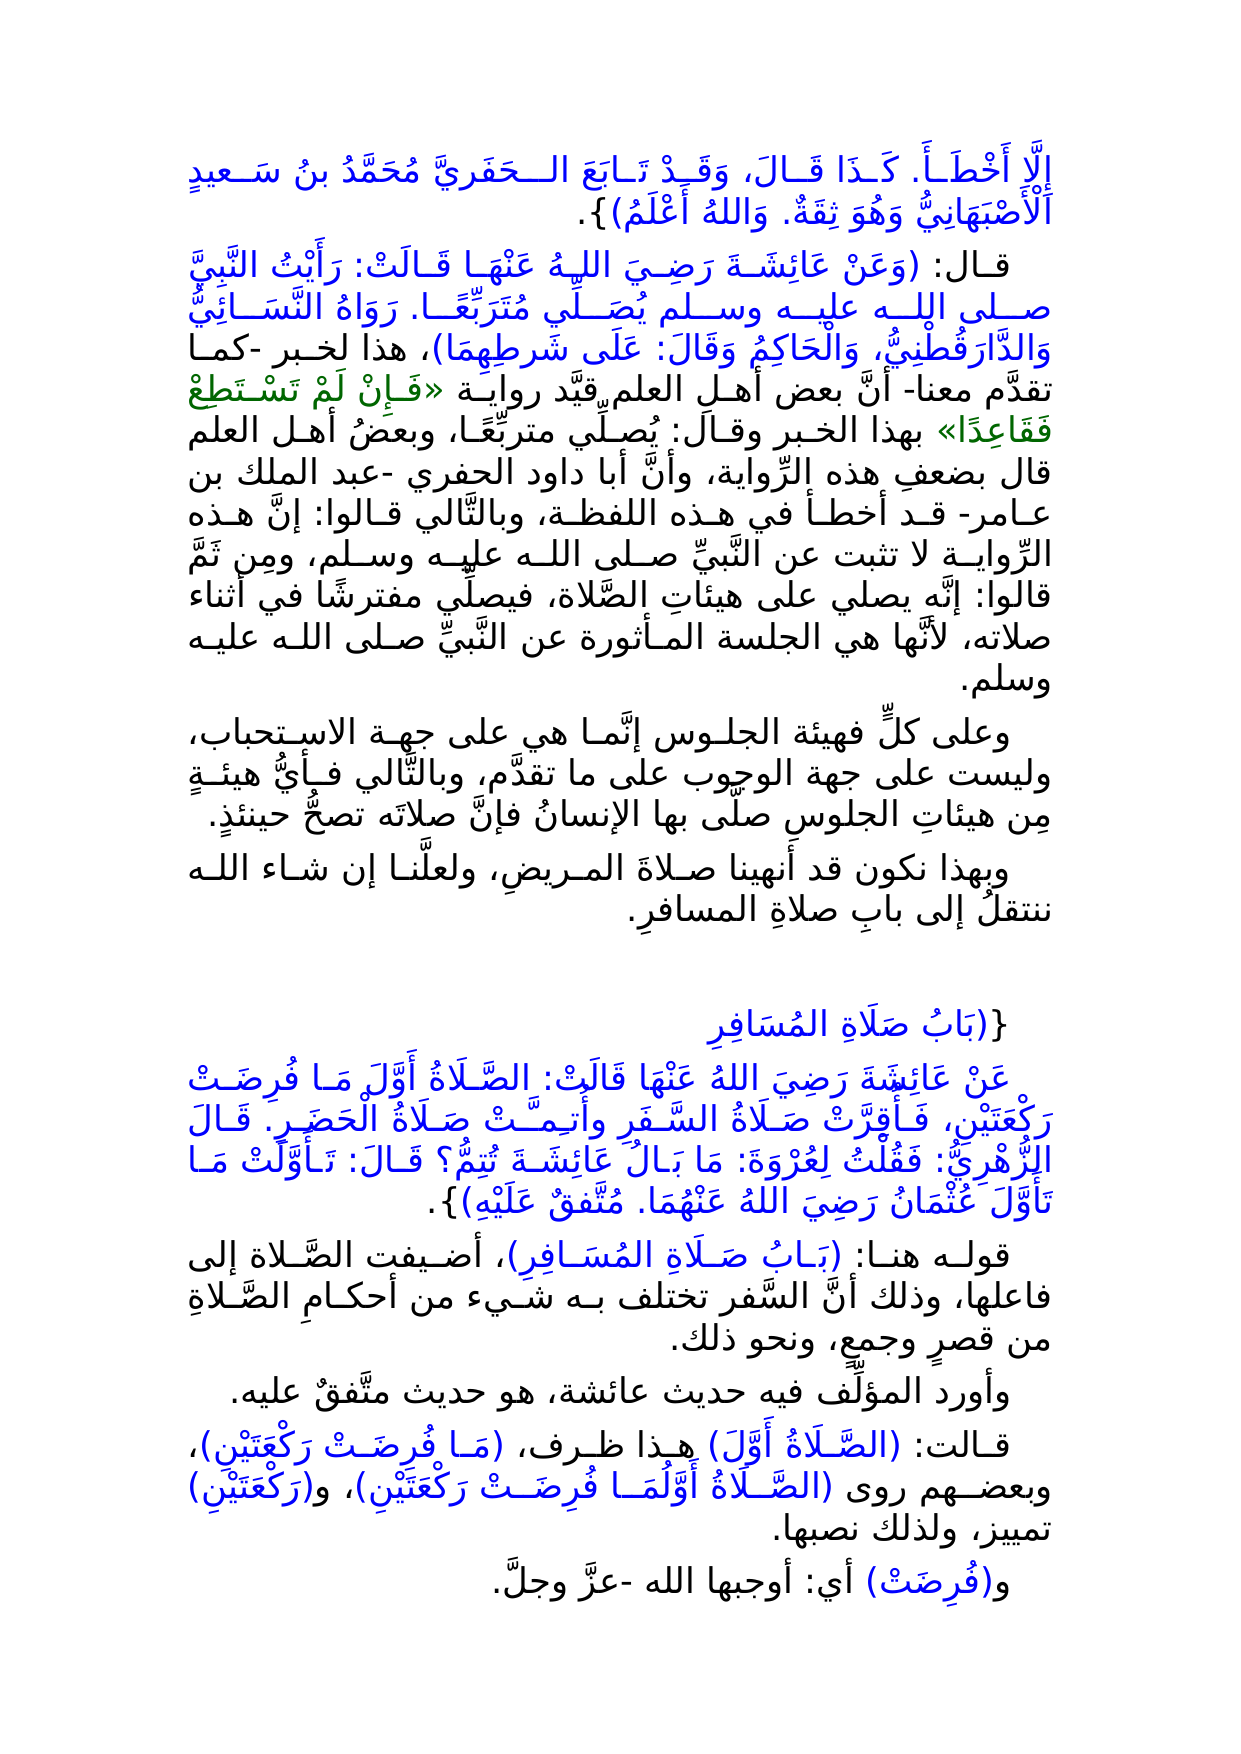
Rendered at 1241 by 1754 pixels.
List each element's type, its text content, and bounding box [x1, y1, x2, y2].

text قالت: (الصَّلَاةُ أَوَّلَ) هذا ظرف، (مَا فُرِضَتْ رَكْعَتَيْنِ)، وبعضهم روى (الصَّلَاةُ أَوَّلُمَا فُرِضَتْ رَكْعَتَيْنِ)، و(رَكْعَتَيْنِ) تمييز، ولذلك نصبها. [187, 1424, 1053, 1548]
text وبهذا نكون قد أنهينا صلاةَ المريضِ، ولعلَّنا إن شاء الله ننتقلُ إلى بابِ صلاةِ المسافرِ. [187, 847, 1053, 930]
text قوله هنا: (بَابُ صَلَاةِ المُسَافِرِ)، أضيفت الصَّلاة إلى فاعلها، وذلك أنَّ السَّفر تختلف به شيء من أحكامِ الصَّلاةِ من قصرٍ وجمعٍ، ونحو ذلك. [187, 1234, 1053, 1358]
text عَنْ عَائِشَةَ رَضِيَ اللهُ عَنْهَا قَالَتْ: الصَّلَاةُ أَوَّلَ مَا فُرِضَتْ رَكْعَتَيْنِ، فَأُقِرَّتْ صَلَاةُ السَّفَرِ وأُتـِمـَّتْ صَلَاةُ الْحَضَرِ. قَالَ الزُّهْرِيُّ: فَقُلْتُ لِعُرْوَةَ: مَا بَالُ عَائِشَةَ تُتِمُّ؟ قَالَ: تَأَوَّلَتْ مَا تَأَوَّلَ عُثْمَانُ رَضِيَ اللهُ عَنْهُمَا. مُتَّفقٌ عَلَيْهِ)}. [187, 1057, 1053, 1222]
text وأورد المؤلِّف فيه حديث عائشة، هو حديث متَّفقٌ عليه. [187, 1371, 1053, 1412]
text قال: (وَعَنْ عَائِشَةَ رَضِيَ اللهُ عَنْهَا قَالَتْ: رَأَيْتُ النَّبِيَّ صلى الله عليه وسلم يُصَلِّي مُتَرَبِّعًا. رَوَاهُ النَّسَائِيُّ وَالدَّارَقُطْنِيُّ، وَالْحَاكِمُ وَقَالَ: عَلَى شَرطِهِمَا)، هذا لخبر -كما تقدَّم معنا- أنَّ بعض أهلِ العلم قيَّد رواية «فَإِنْ لَمْ تَسْتَطِعْ فَقَاعِدًا» بهذا الخبر وقال: يُصلِّي متربِّعًا، وبعضُ أهل العلم قال بضعفِ هذه الرِّواية، وأنَّ أبا داود الحفري -عبد الملك بن عامر- قد أخطأ في هذه اللفظة، وبالتَّالي قالوا: إنَّ هذه الرِّواية لا تثبت عن النَّبيِّ صلى الله عليه وسلم، ومِن ثَمَّ قالوا: إنَّه يصلي على هيئاتِ الصَّلاة، فيصلِّي مفترشًا في أثناء صلاته، لأنَّها هي الجلسة المأثورة عن النَّبيِّ صلى الله عليه وسلم. [187, 245, 1053, 699]
text وعلى كلٍّ فهيئة الجلوس إنَّما هي على جهة الاستحباب، وليست على جهة الوجوب على ما تقدَّم، وبالتَّالي فأيُّ هيئةٍ مِن هيئاتِ الجلوسِ صلَّى بها الإنسانُ فإنَّ صلاتَه تصحُّ حينئذٍ. [187, 711, 1053, 835]
text و(فُرِضَتْ) أي: أوجبها الله -عزَّ وجلَّ. [187, 1561, 1053, 1602]
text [187, 150, 1053, 232]
text {(بَابُ صَلَاةِ المُسَافِرِ [187, 1003, 1053, 1044]
